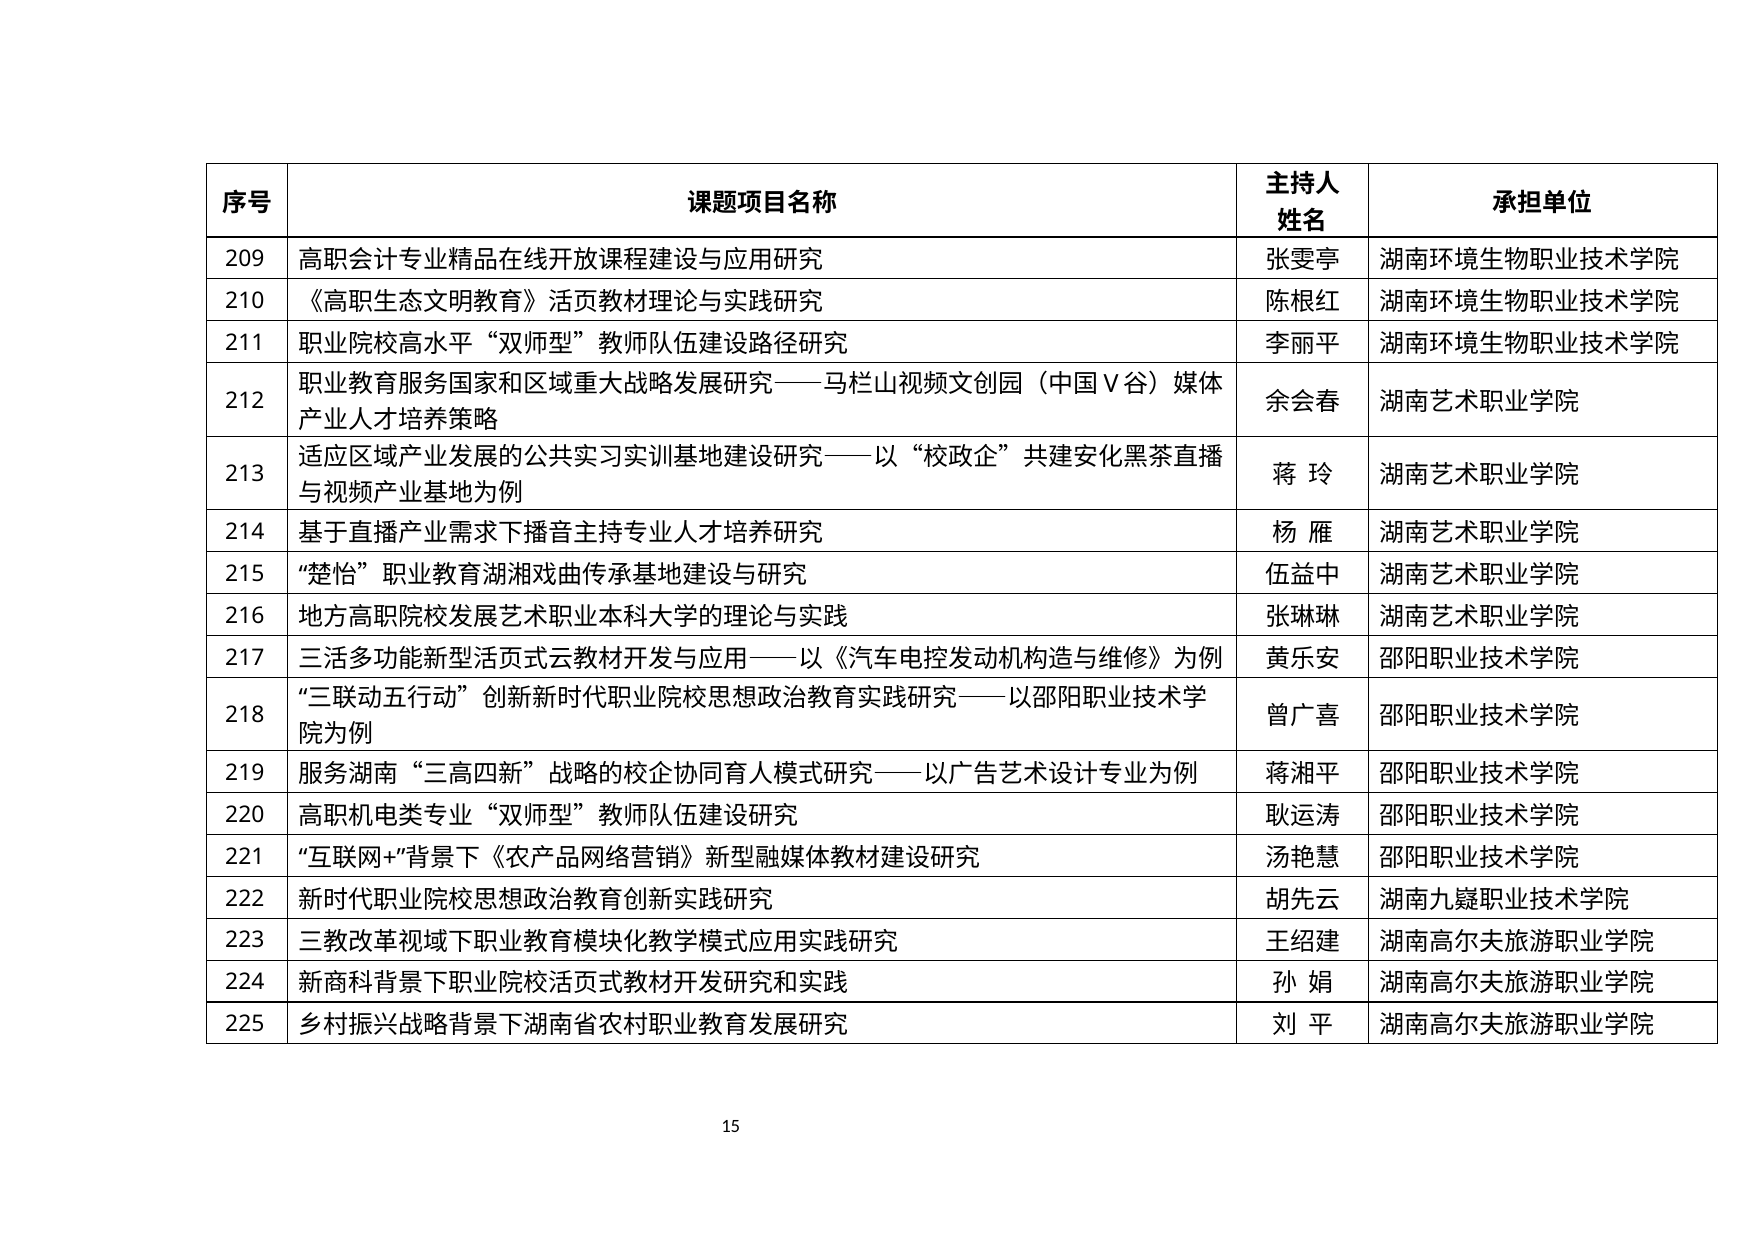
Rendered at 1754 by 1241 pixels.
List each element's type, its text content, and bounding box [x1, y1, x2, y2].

table_cell 陈根红 [1237, 279, 1368, 320]
table_cell [207, 636, 287, 677]
table_cell 三教改革视域下职业教育模块化教学模式应用实践研究 [288, 919, 1236, 959]
table_cell [207, 594, 287, 635]
table_cell 职业教育服务国家和区域重大战略发展研究——马栏山视频文创园（中国V谷）媒体产业人才培养策略 [288, 363, 1236, 436]
table_cell 乡村振兴战略背景下湖南省农村职业教育发展研究 [288, 1003, 1236, 1043]
table_cell 基于直播产业需求下播音主持专业人才培养研究 [288, 510, 1236, 551]
table_cell 李丽平 [1237, 321, 1368, 362]
table_cell 杨 雁 [1237, 510, 1368, 551]
table_cell 张雯亭 [1237, 238, 1368, 278]
table_cell 服务湖南“三高四新”战略的校企协同育人模式研究——以广告艺术设计专业为例 [288, 751, 1236, 792]
table_cell “三联动五行动”创新新时代职业院校思想政治教育实践研究——以邵阳职业技术学院为例 [288, 678, 1236, 750]
table_cell 职业院校高水平“双师型”教师队伍建设路径研究 [288, 321, 1236, 362]
table_cell “楚怡”职业教育湖湘戏曲传承基地建设与研究 [288, 552, 1236, 593]
table_cell 湖南艺术职业学院 [1369, 437, 1717, 509]
table_cell 《高职生态文明教育》活页教材理论与实践研究 [288, 279, 1236, 320]
table_cell 新时代职业院校思想政治教育创新实践研究 [288, 877, 1236, 918]
table_header 序号 [207, 164, 287, 236]
table_cell 湖南艺术职业学院 [1369, 363, 1717, 436]
table_cell 曾广喜 [1237, 678, 1368, 750]
table_cell 湖南九嶷职业技术学院 [1369, 877, 1717, 918]
table_cell [207, 238, 287, 278]
table_cell 适应区域产业发展的公共实习实训基地建设研究——以“校政企”共建安化黑茶直播与视频产业基地为例 [288, 437, 1236, 509]
table_cell 蒋 玲 [1237, 437, 1368, 509]
table_header 课题项目名称 [288, 164, 1236, 236]
table_cell “互联网+”背景下《农产品网络营销》新型融媒体教材建设研究 [288, 835, 1236, 876]
table_cell 蒋湘平 [1237, 751, 1368, 792]
table_cell [207, 751, 287, 792]
table_cell [207, 961, 287, 1001]
table_cell 湖南环境生物职业技术学院 [1369, 238, 1717, 278]
table_cell 湖南艺术职业学院 [1369, 594, 1717, 635]
table_cell 邵阳职业技术学院 [1369, 751, 1717, 792]
table_cell 余会春 [1237, 363, 1368, 436]
table_cell [207, 510, 287, 551]
table_cell 高职会计专业精品在线开放课程建设与应用研究 [288, 238, 1236, 278]
table_cell [207, 363, 287, 436]
table_cell 汤艳慧 [1237, 835, 1368, 876]
table_cell 耿运涛 [1237, 793, 1368, 834]
table_header 承担单位 [1369, 164, 1717, 236]
table_cell 新商科背景下职业院校活页式教材开发研究和实践 [288, 961, 1236, 1001]
table_cell 湖南高尔夫旅游职业学院 [1369, 919, 1717, 959]
table_cell 湖南艺术职业学院 [1369, 552, 1717, 593]
table_cell [207, 793, 287, 834]
table_cell [207, 321, 287, 362]
table_cell 三活多功能新型活页式云教材开发与应用——以《汽车电控发动机构造与维修》为例 [288, 636, 1236, 677]
table_cell 王绍建 [1237, 919, 1368, 959]
table_cell [207, 877, 287, 918]
table_cell [207, 552, 287, 593]
table_cell 地方高职院校发展艺术职业本科大学的理论与实践 [288, 594, 1236, 635]
table_header 主持人 姓名 [1237, 164, 1368, 236]
table_cell [207, 1003, 287, 1043]
table_cell 湖南高尔夫旅游职业学院 [1369, 961, 1717, 1001]
table_cell [207, 437, 287, 509]
table_cell 张琳琳 [1237, 594, 1368, 635]
table_cell 湖南环境生物职业技术学院 [1369, 279, 1717, 320]
table_cell 孙 娟 [1237, 961, 1368, 1001]
table_cell 湖南高尔夫旅游职业学院 [1369, 1003, 1717, 1043]
table_cell [207, 678, 287, 750]
table_cell 邵阳职业技术学院 [1369, 636, 1717, 677]
table_cell 高职机电类专业“双师型”教师队伍建设研究 [288, 793, 1236, 834]
table_cell 黄乐安 [1237, 636, 1368, 677]
table_cell [207, 919, 287, 959]
table_cell 邵阳职业技术学院 [1369, 793, 1717, 834]
table_cell 湖南艺术职业学院 [1369, 510, 1717, 551]
table_cell [207, 835, 287, 876]
table_cell 刘 平 [1237, 1003, 1368, 1043]
table_cell [207, 279, 287, 320]
table_cell 伍益中 [1237, 552, 1368, 593]
table_cell 邵阳职业技术学院 [1369, 678, 1717, 750]
table_cell 邵阳职业技术学院 [1369, 835, 1717, 876]
table_cell 胡先云 [1237, 877, 1368, 918]
table_cell 湖南环境生物职业技术学院 [1369, 321, 1717, 362]
